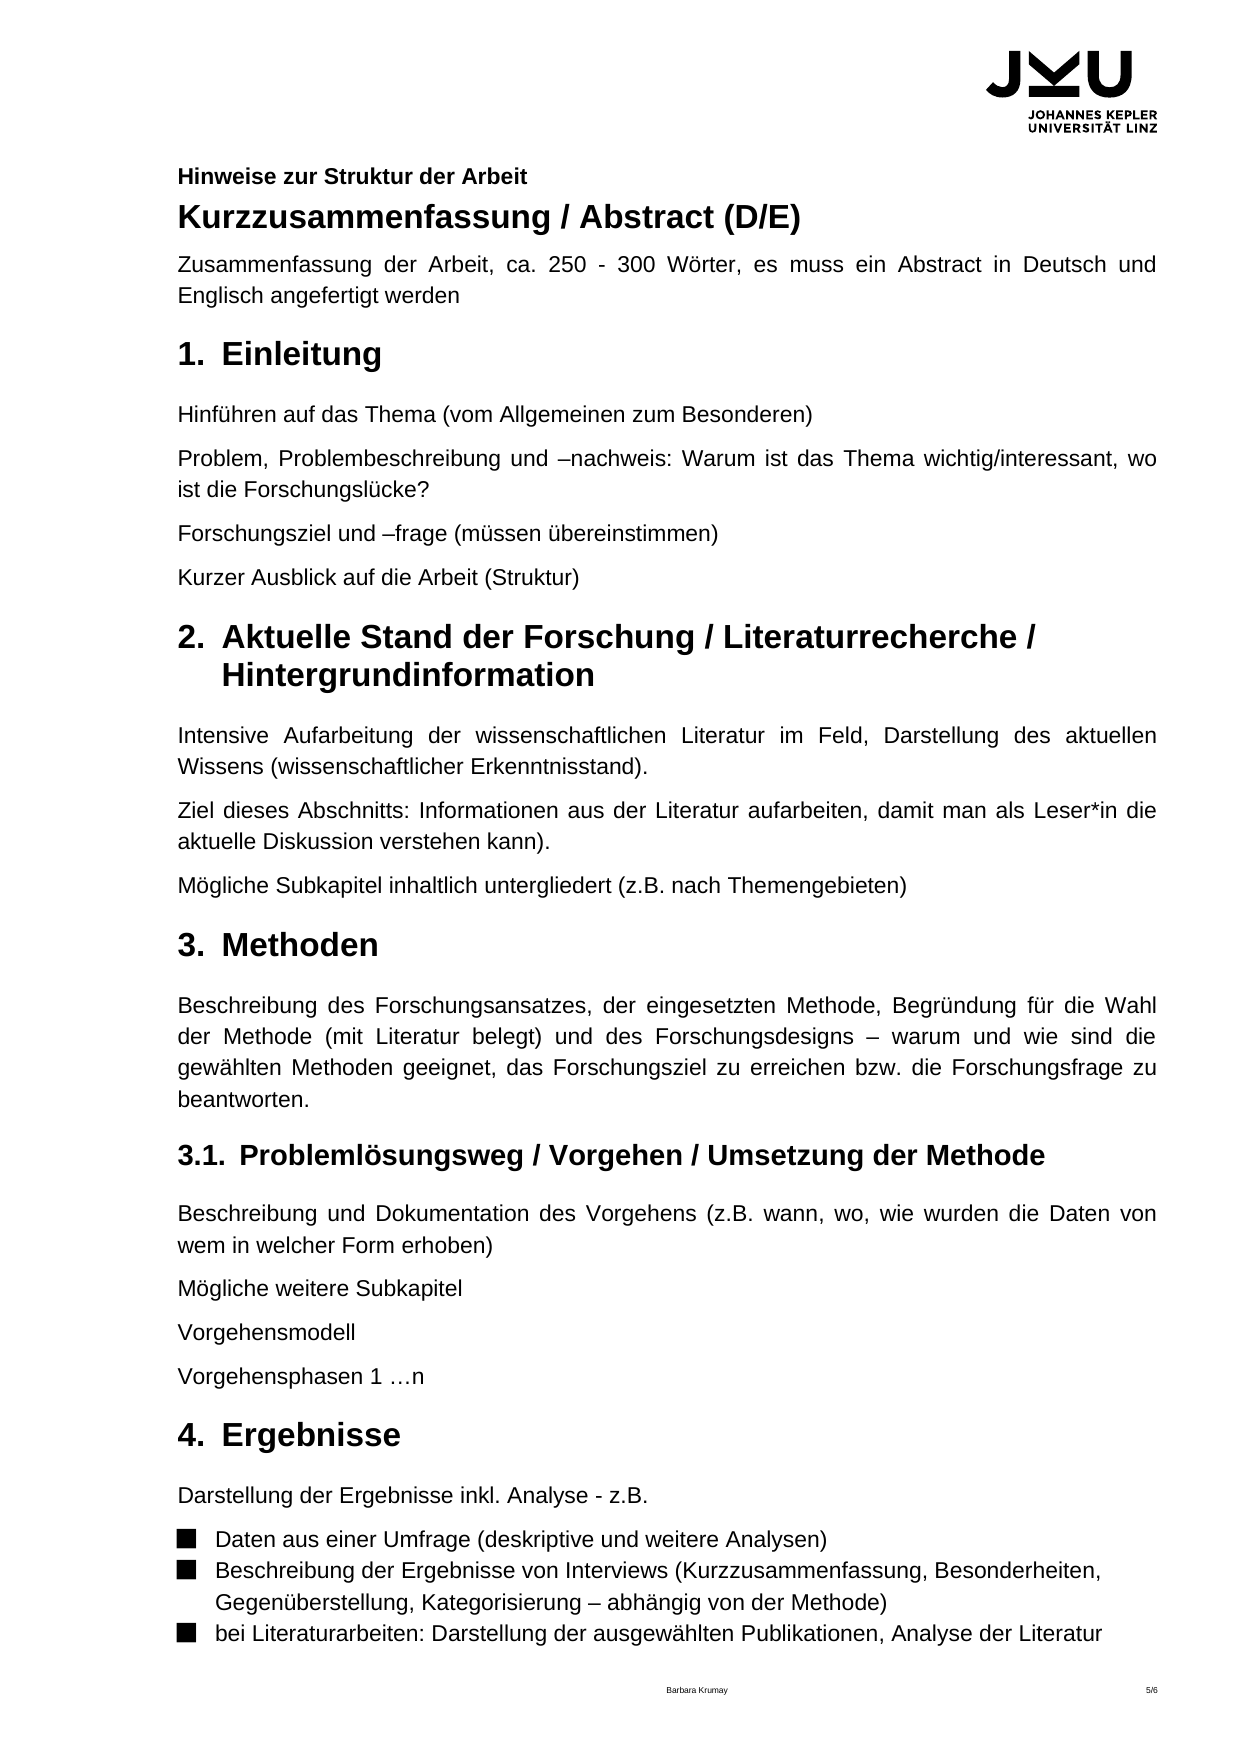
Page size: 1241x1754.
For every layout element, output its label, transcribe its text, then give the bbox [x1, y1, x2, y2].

list Daten aus einer Umfrage (deskriptive und weitere Analysen) [177, 1523, 1157, 1554]
subtitle Aktuelle Stand der Forschung / Literaturrecherche / Hintergrundinformation [177, 617, 1157, 693]
text Beschreibung des Forschungsansatzes, der eingesetzten Methode, Begründung für die Wahl der Methode (mit Literatur belegt) und des Forschungsdesigns – warum und wie sind die gewählten Methoden geeignet, das Forschungsziel zu erreichen bzw. die Forschungsfrage zu beantworten. [177, 988, 1157, 1113]
text Hinführen auf das Thema (vom Allgemeinen zum Besonderen) [177, 398, 1157, 429]
text Zusammenfassung der Arbeit, ca. 250 - 300 Wörter, es muss ein Abstract in Deutsch und Englisch angefertigt werden [177, 247, 1157, 309]
subtitle Einleitung [177, 334, 1157, 373]
text Forschungsziel und –frage (müssen übereinstimmen) [177, 517, 1157, 548]
text Kurzer Ausblick auf die Arbeit (Struktur) [177, 560, 1157, 592]
text Beschreibung und Dokumentation des Vorgehens (z.B. wann, wo, wie wurden die Daten von wem in welcher Form erhoben) [177, 1197, 1157, 1259]
subtitle Methoden [177, 925, 1157, 963]
text Ziel dieses Abschnitts: Informationen aus der Literatur aufarbeiten, damit man als Leser*in die aktuelle Diskussion verstehen kann). [177, 793, 1157, 856]
text Problem, Problembeschreibung und –nachweis: Warum ist das Thema wichtig/interessant, wo ist die Forschungslücke? [177, 442, 1157, 504]
text Mögliche weitere Subkapitel [177, 1272, 1157, 1303]
text Vorgehensphasen 1 …n [177, 1359, 1157, 1391]
list Beschreibung der Ergebnisse von Interviews (Kurzzusammenfassung, Besonderheiten, Gegenüberstellung, Kategorisierung – abhängig von der Methode) [177, 1554, 1157, 1616]
text Intensive Aufarbeitung der wissenschaftlichen Literatur im Feld, Darstellung des aktuellen Wissens (wissenschaftlicher Erkenntnisstand). [177, 718, 1157, 781]
text Mögliche Subkapitel inhaltlich untergliedert (z.B. nach Themengebieten) [177, 868, 1157, 900]
text Kurzzusammenfassung / Abstract (D/E) [177, 203, 1157, 234]
text Darstellung der Ergebnisse inkl. Analyse - z.B. [177, 1479, 1157, 1510]
subtitle Ergebnisse [177, 1416, 1157, 1454]
list bei Literaturarbeiten: Darstellung der ausgewählten Publikationen, Analyse der Literatur [177, 1616, 1157, 1648]
text Vorgehensmodell [177, 1316, 1157, 1347]
subtitle Problemlösungsweg / Vorgehen / Umsetzung der Methode [177, 1138, 1157, 1172]
text Hinweise zur Struktur der Arbeit [177, 159, 1157, 191]
